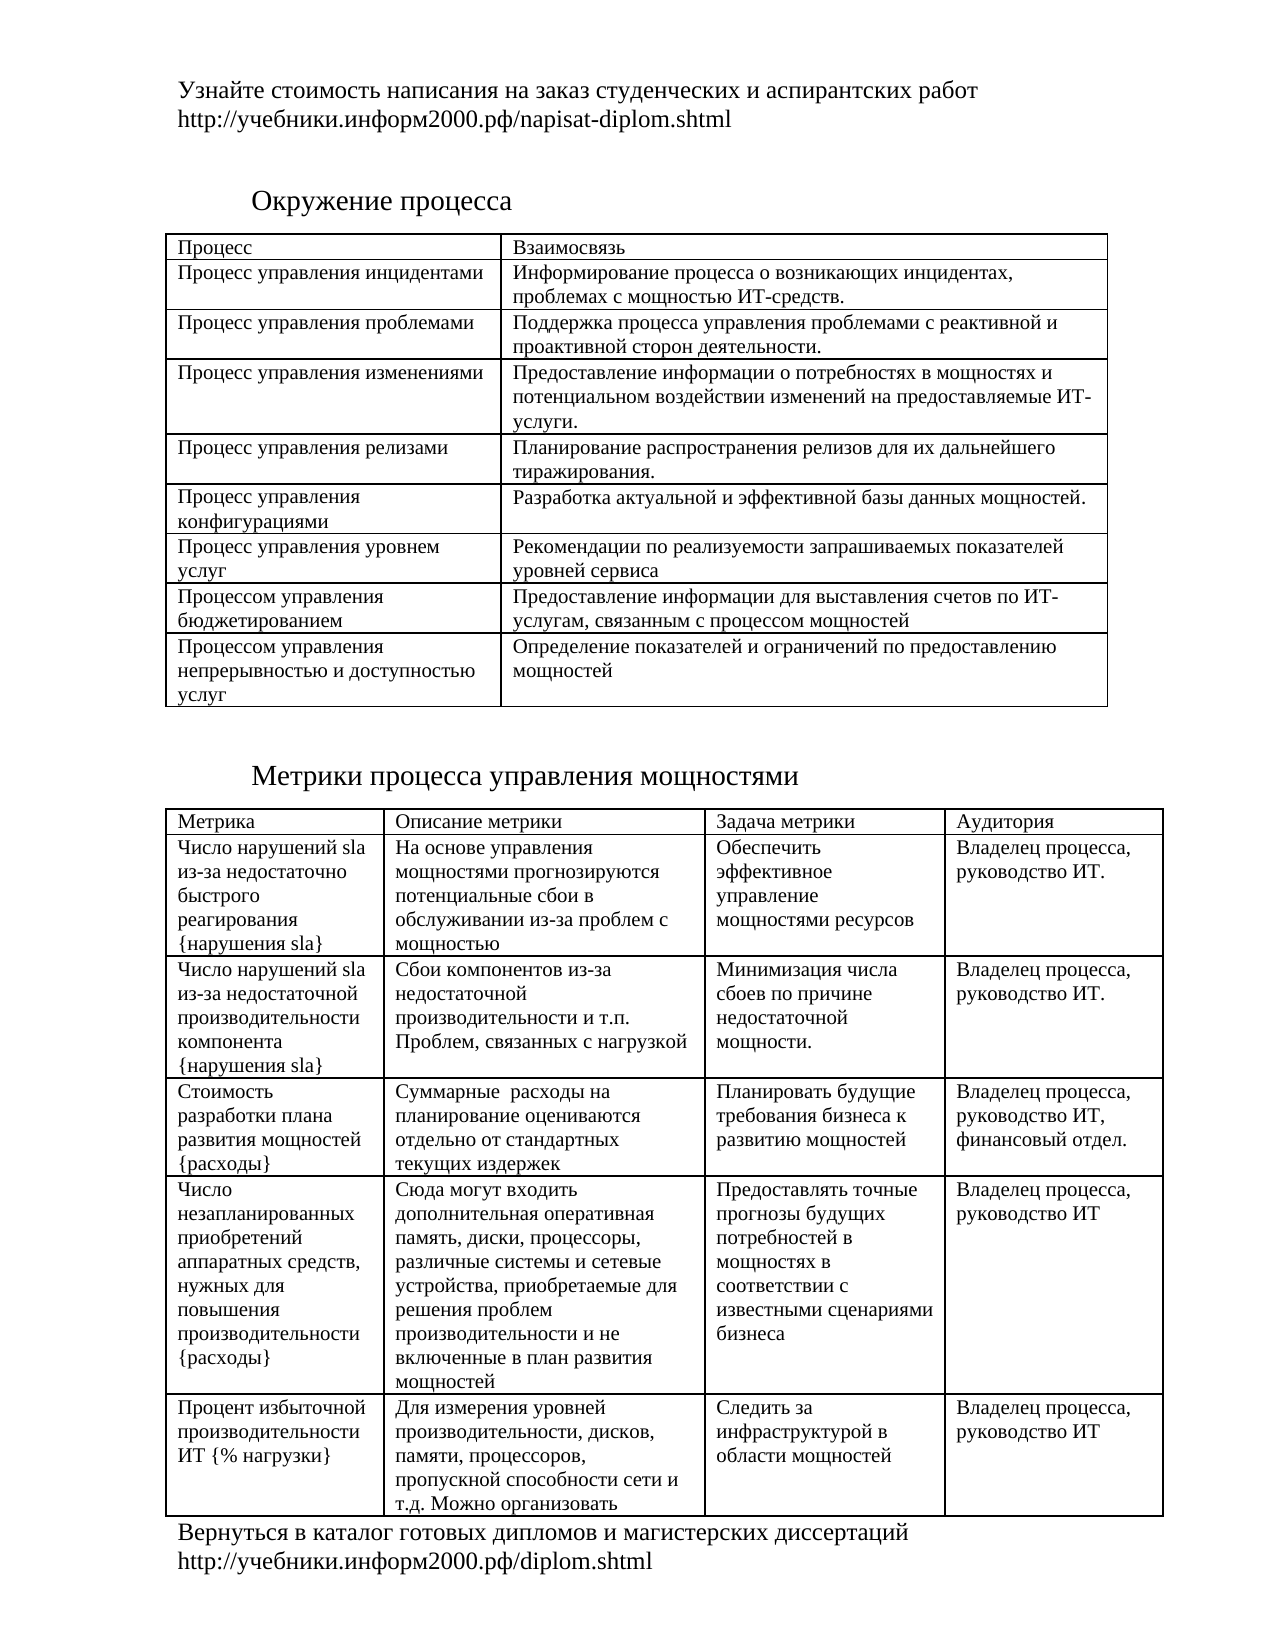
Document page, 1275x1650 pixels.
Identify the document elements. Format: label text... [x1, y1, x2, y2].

table_cell На основе управления мощностями прогнозируются потенциальные сбои в обслуживании из-за проблем с мощностью [385, 835, 704, 955]
table_header Взаимосвязь [502, 235, 1107, 259]
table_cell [385, 1395, 704, 1515]
table_header Метрика [167, 810, 383, 833]
text Метрики процесса управления мощностями [177, 758, 1186, 791]
table_cell Определение показателей и ограничений по предоставлению мощностей [502, 634, 1107, 706]
table_cell Число нарушений sla из-за недостаточно быстрого реагирования {нарушения sla} [167, 835, 383, 955]
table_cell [167, 1395, 383, 1515]
table_cell Сбои компонентов из-за недостаточной производительности и т.п. Проблем, связанных с нагрузкой [385, 957, 704, 1077]
table_cell Процесс управления инцидентами [167, 260, 500, 308]
text Окружение процесса [177, 183, 1186, 216]
table_cell Предоставление информации для выставления счетов по ИТ-услугам, связанным с процессом мощностей [502, 584, 1107, 632]
table_cell Число нарушений sla из-за недостаточной производительности компонента {нарушения sla} [167, 957, 383, 1077]
table_cell Процесс управления изменениями [167, 360, 500, 433]
table_cell Планировать будущие требования бизнеса к развитию мощностей [706, 1079, 944, 1175]
table_cell Владелец процесса, руководство ИТ. [946, 957, 1162, 1077]
table_cell Поддержка процесса управления проблемами с реактивной и проактивной сторон деятельности. [502, 310, 1107, 358]
table_cell Число незапланированных приобретений аппаратных средств, нужных для повышения производительности {расходы} [167, 1177, 383, 1393]
table_cell Процесс управления уровнем услуг [167, 534, 500, 582]
table_cell Сюда могут входить дополнительная оперативная память, диски, процессоры, различные системы и сетевые устройства, приобретаемые для решения проблем производительности и не включенные в план развития мощностей [385, 1177, 704, 1393]
table_cell Планирование распространения релизов для их дальнейшего тиражирования. [502, 435, 1107, 483]
table_header Процесс [167, 235, 500, 259]
table_header Описание метрики [385, 810, 704, 833]
table_cell Обеспечить эффективное управление мощностями ресурсов [706, 835, 944, 955]
table_cell Процессом управления непрерывностью и доступностью услуг [167, 634, 500, 706]
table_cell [706, 1395, 944, 1515]
table_cell Владелец процесса, руководство ИТ. [946, 835, 1162, 955]
table_cell Стоимость разработки плана развития мощностей {расходы} [167, 1079, 383, 1175]
table_cell Рекомендации по реализуемости запрашиваемых показателей уровней сервиса [502, 534, 1107, 582]
table_cell Предоставление информации о потребностях в мощностях и потенциальном воздействии изменений на предоставляемые ИТ-услуги. [502, 360, 1107, 433]
table_cell Процесс управления конфигурациями [167, 485, 500, 533]
table_header Задача метрики [706, 810, 944, 833]
table_cell Предоставлять точные прогнозы будущих потребностей в мощностях в соответствии с известными сценариями бизнеса [706, 1177, 944, 1393]
table_cell Владелец процесса, руководство ИТ [946, 1177, 1162, 1393]
table_cell Разработка актуальной и эффективной базы данных мощностей. [502, 485, 1107, 533]
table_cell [946, 1395, 1162, 1515]
table_cell Владелец процесса, руководство ИТ, финансовый отдел. [946, 1079, 1162, 1175]
table_cell Минимизация числа сбоев по причине недостаточной мощности. [706, 957, 944, 1077]
table_cell Процесс управления проблемами [167, 310, 500, 358]
table_cell Процесс управления релизами [167, 435, 500, 483]
table_cell Информирование процесса о возникающих инцидентах, проблемах с мощностью ИТ-средств. [502, 260, 1107, 308]
table_header Аудитория [946, 810, 1162, 833]
table_cell Суммарные расходы на планирование оцениваются отдельно от стандартных текущих издержек [385, 1079, 704, 1175]
table_cell Процессом управления бюджетированием [167, 584, 500, 632]
